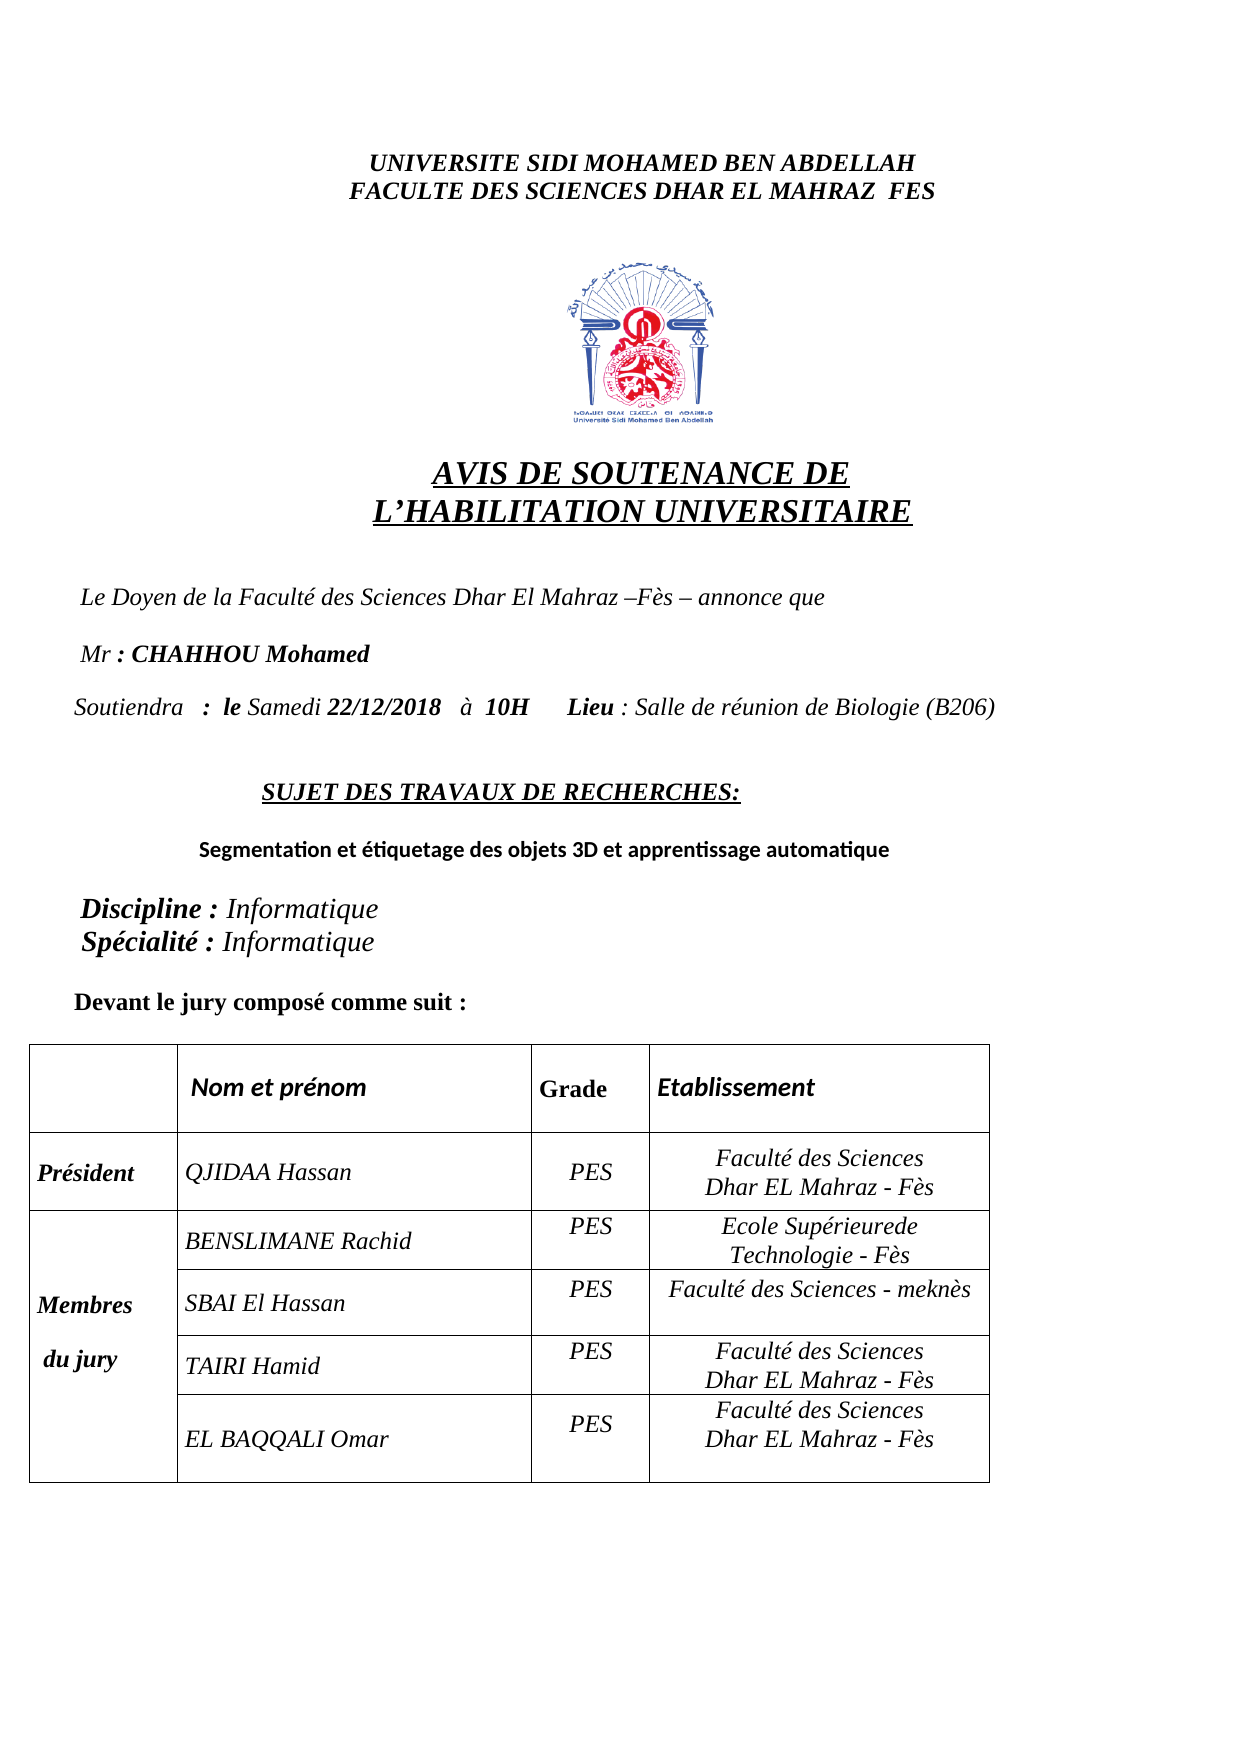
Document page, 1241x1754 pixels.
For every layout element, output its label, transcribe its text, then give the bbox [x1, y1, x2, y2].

table_cell BENSLIMANE Rachid [178, 1211, 531, 1269]
text Spécialité : Informatique [74, 924, 1211, 958]
table_cell Faculté des Sciences Dhar EL Mahraz - Fès [650, 1133, 989, 1210]
text Discipline : Informatique [74, 891, 1211, 924]
text AVIS DE SOUTENANCE DE [74, 453, 1211, 491]
table_cell Faculté des Sciences - meknès [650, 1270, 989, 1335]
picture [564, 261, 721, 425]
table_header Grade [532, 1045, 649, 1132]
table_cell PES [532, 1336, 649, 1394]
table_cell PES [532, 1270, 649, 1335]
text FACULTE DES SCIENCES DHAR EL MAHRAZ FES [74, 176, 1211, 205]
table_cell Président [30, 1133, 177, 1210]
table_cell Faculté des Sciences Dhar EL Mahraz - Fès [650, 1336, 989, 1394]
table_cell PES [532, 1395, 649, 1482]
table_cell Membres du jury [30, 1211, 177, 1482]
text L’HABILITATION UNIVERSITAIRE [74, 491, 1211, 529]
text Le Doyen de des Sciences Dhar El Mahraz –Fès – annonce que [74, 582, 1211, 610]
table_cell QJIDAA Hassan [178, 1133, 531, 1210]
text Devant le jury composé comme suit : [74, 987, 1211, 1016]
table_cell TAIRI Hamid [178, 1336, 531, 1394]
table_cell PES [532, 1211, 649, 1269]
text SUJET DES TRAVAUX DE RECHERCHES: [74, 777, 1211, 806]
table_cell Ecole Supérieurede Technologie - Fès [650, 1211, 989, 1269]
table_cell Faculté des Sciences Dhar EL Mahraz - Fès [650, 1395, 989, 1482]
text Soutiendra : le Samedi 22/12/2018 à 10H Lieu : Salle de réunion de Biologie (B206) [74, 692, 1211, 721]
text Mr : CHAHHOU Mohamed [74, 639, 1211, 668]
table_header Etablissement [650, 1045, 989, 1132]
table_cell PES [532, 1133, 649, 1210]
text UNIVERSITE SIDI MOHAMED BEN ABDELLAH [74, 148, 1211, 176]
text Segmentation et étiquetage des objets 3D et apprentissage automatique [74, 835, 1211, 863]
table_header Nom et prénom [178, 1045, 531, 1132]
table_header [30, 1045, 177, 1132]
table_cell SBAI El Hassan [178, 1270, 531, 1335]
table_cell EL BAQQALI Omar [178, 1395, 531, 1482]
